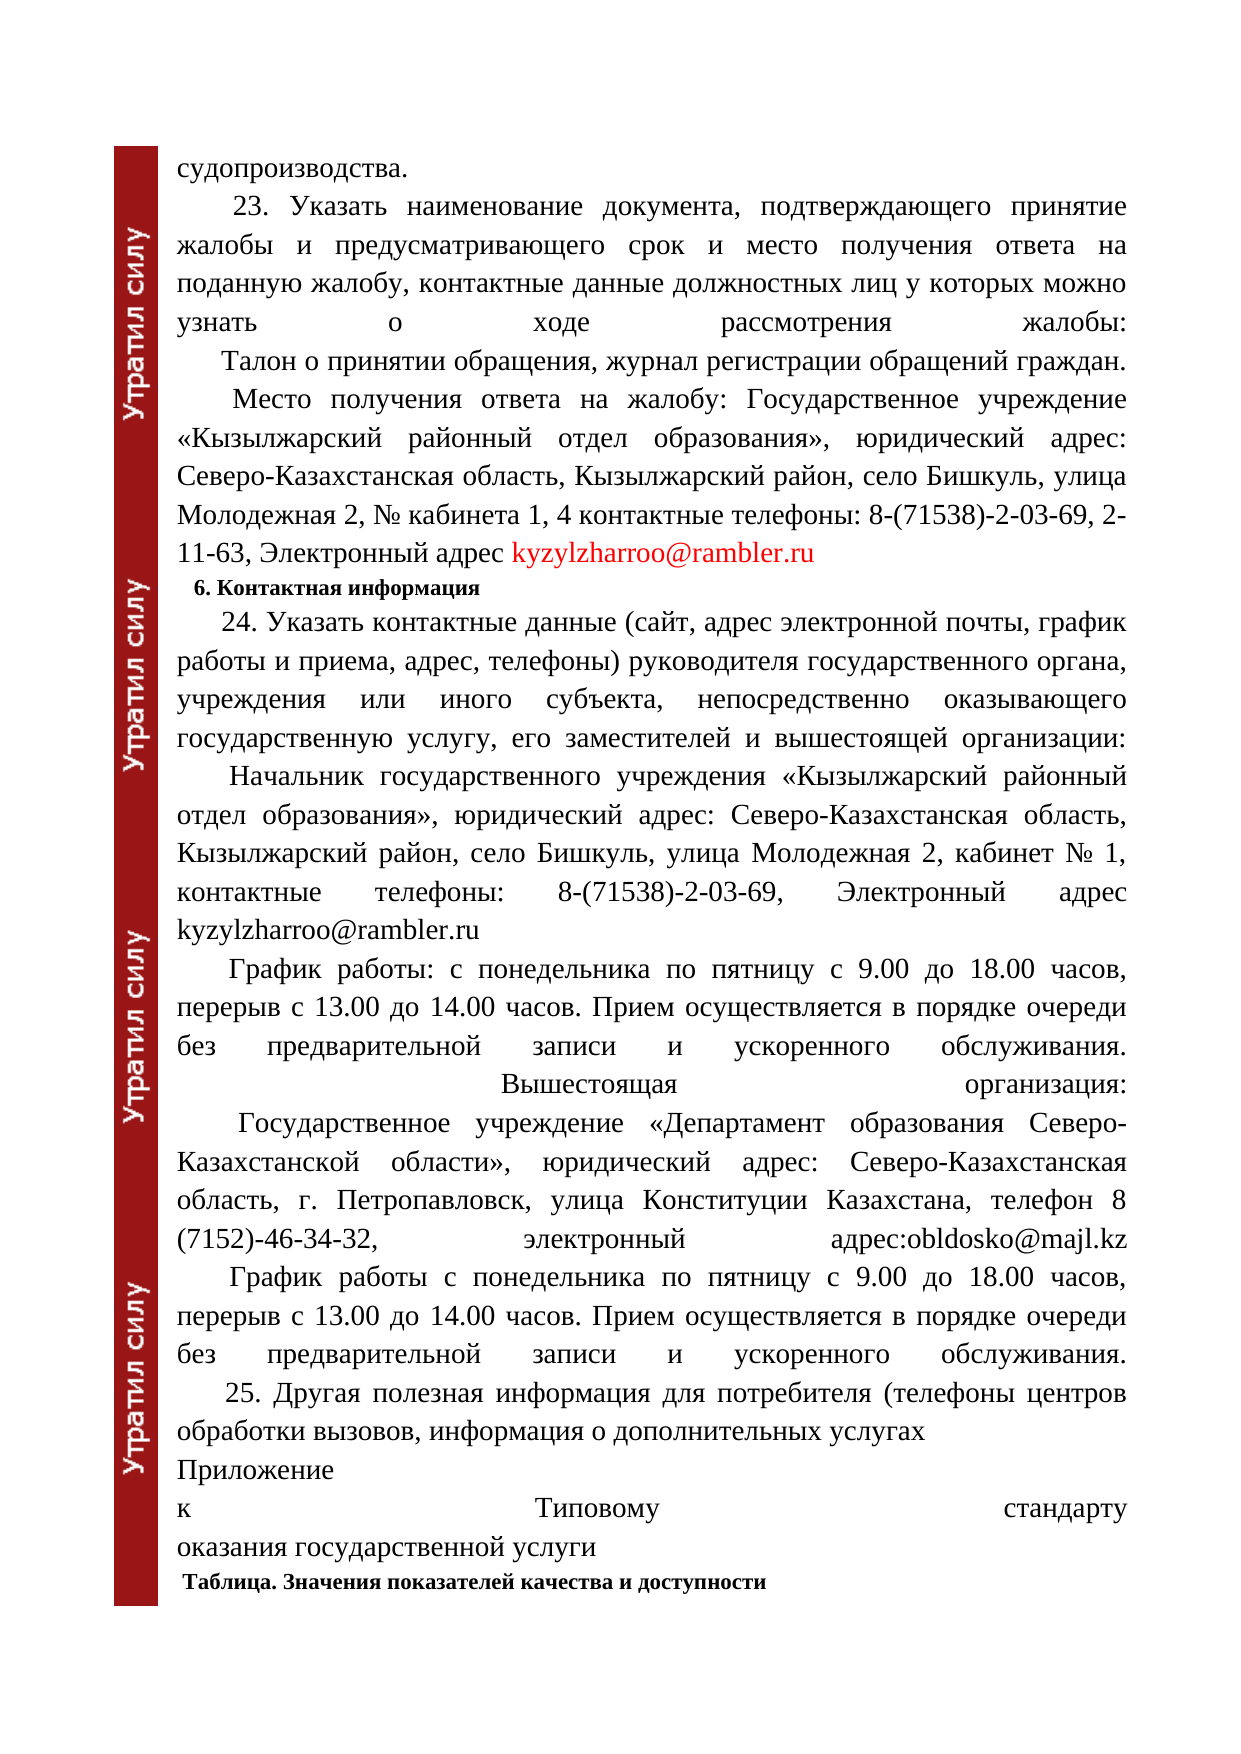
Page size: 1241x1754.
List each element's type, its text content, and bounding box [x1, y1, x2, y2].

picture [114, 569, 158, 574]
picture [114, 1594, 158, 1606]
picture [114, 146, 158, 150]
text Таблица. Значения показателей качества и доступности [112, 1568, 1128, 1594]
picture [114, 600, 158, 604]
text 6. Контактная информация [112, 574, 1128, 600]
picture [114, 1447, 158, 1452]
picture [114, 1563, 158, 1568]
text 24. Указать контактные данные (сайт, адрес электронной почты, график работы и приема, адрес, телефоны) руководителя государственного органа, учреждения или иного субъекта, непосредственно оказывающего государственную услугу, его заместителей и вышестоящей организации: Начальник государственного учреждения «Кызылжарский районный отдел образования», юридический адрес: Северо-Казахстанская область, Кызылжарский район, село Бишкуль, улица Молодежная 2, кабинет № 1, контактные телефоны: 8-(71538)-2-03-69, Электронный адрес kyzylzharroo@rambler.ru График работы: с понедельника по пятницу с 9.00 до 18.00 часов, перерыв с 13.00 до 14.00 часов. Прием осуществляется в порядке очереди без предварительной записи и ускоренного обслуживания. Вышестоящая организация: Государственное учреждение «Департамент образования Северо-Казахстанской области», юридический адрес: Северо-Казахстанская область, г. Петропавловск, улица Конституции Казахстана, телефон 8 (7152)-46-34-32, электронный адрес:obldosko@majl.kz График работы с понедельника по пятницу с 9.00 до 18.00 часов, перерыв с 13.00 до 14.00 часов. Прием осуществляется в порядке очереди без предварительной записи и ускоренного обслуживания. 25. Другая полезная информация для потребителя (телефоны центров обработки вызовов, информация о дополнительных услугах [112, 604, 1128, 1447]
text Приложение к Типовому стандарту оказания государственной услуги [112, 1452, 1128, 1563]
